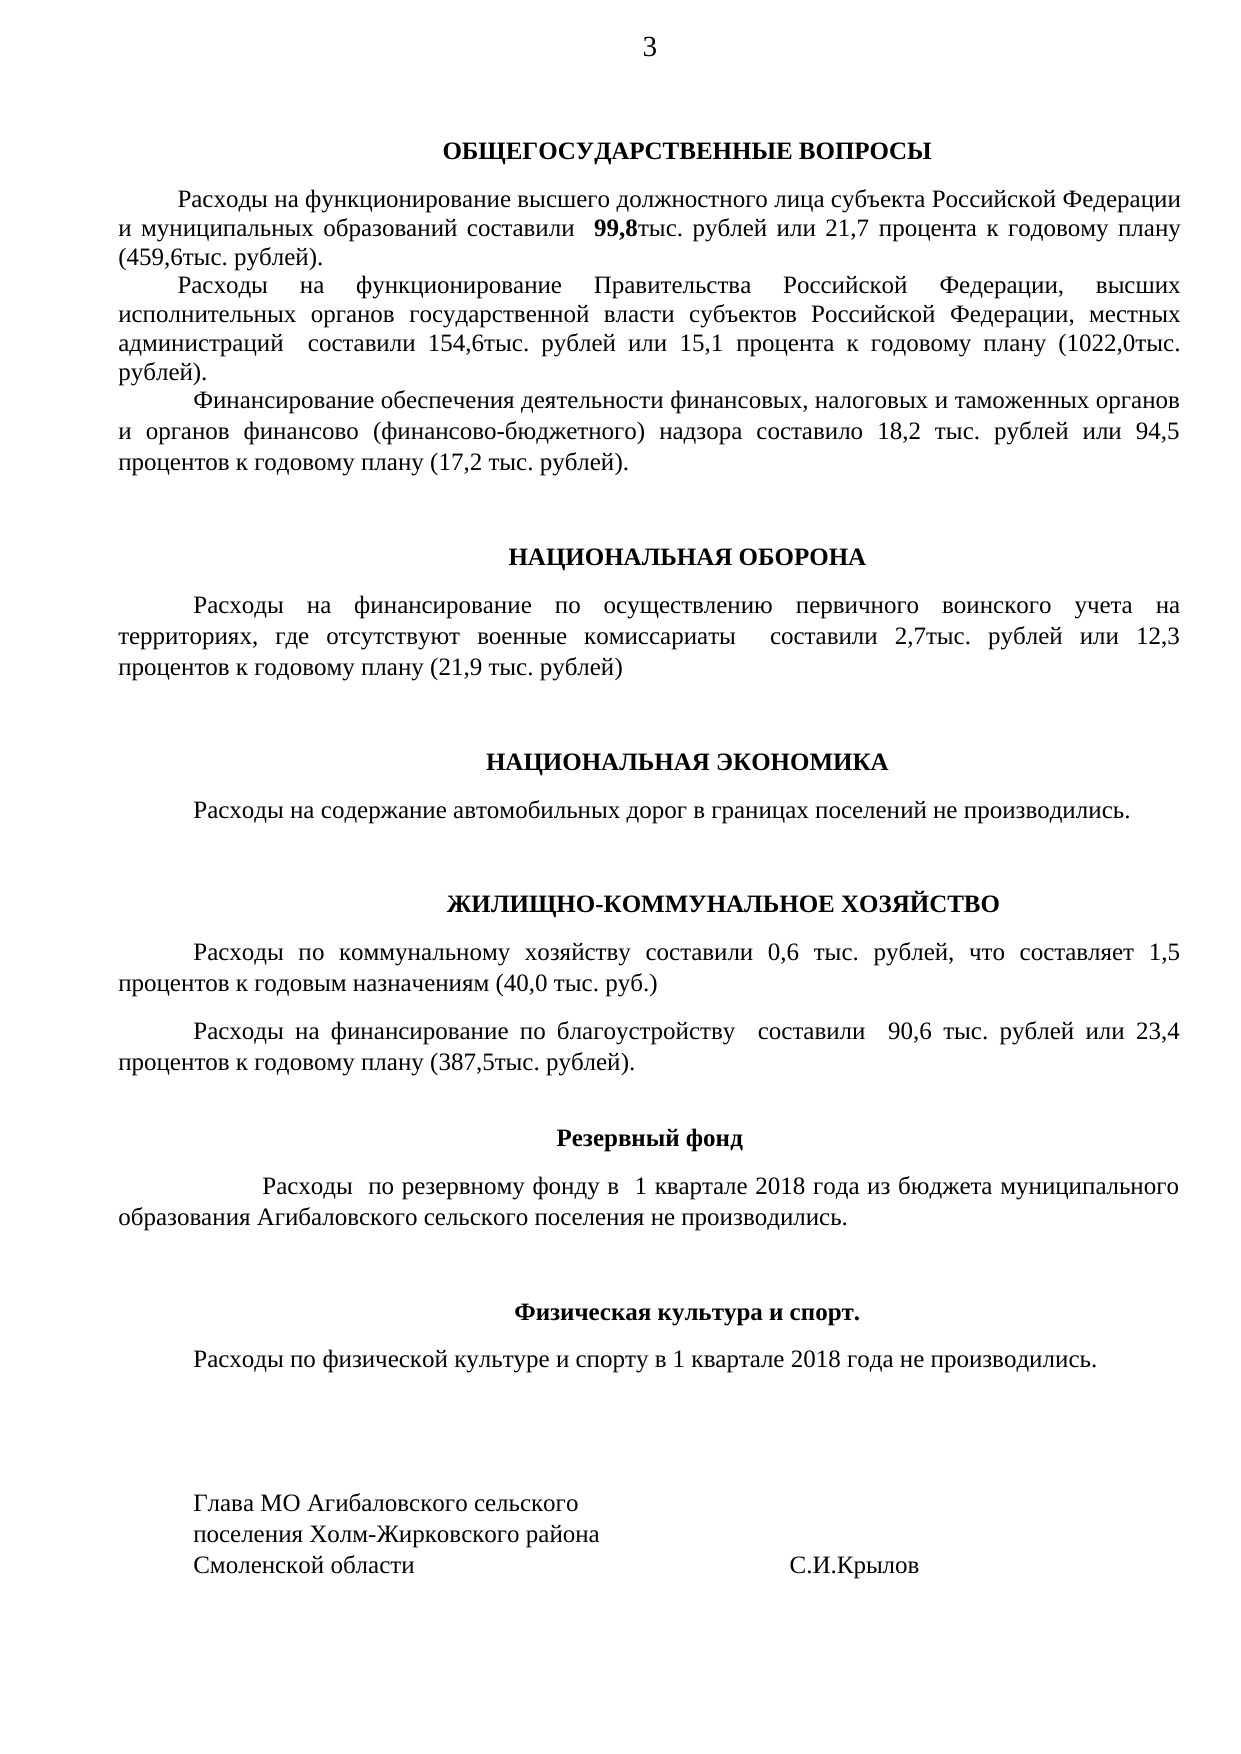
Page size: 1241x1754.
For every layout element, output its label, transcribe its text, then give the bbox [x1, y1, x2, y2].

text Финансирование обеспечения деятельности финансовых, налоговых и таможенных органов и органов финансово (финансово-бюджетного) надзора составило 18,2 тыс. рублей или 94,5 процентов к годовому плану (17,2 тыс. рублей). [118, 385, 1181, 476]
text НАЦИОНАЛЬНАЯ ЭКОНОМИКА [118, 747, 1181, 776]
text Смоленской области С.И.Крылов [118, 1550, 1181, 1578]
text Физическая культура и спорт. [118, 1297, 1181, 1326]
text Расходы на содержание автомобильных дорог в границах поселений не производились. [118, 795, 1181, 824]
text Расходы по коммунальному хозяйству составили 0,6 тыс. рублей, что составляет 1,5 процентов к годовым назначениям (40,0 тыс. руб.) [118, 937, 1181, 997]
text Расходы по физической культуре и спорту в 1 квартале 2018 года не производились. [118, 1344, 1181, 1373]
text ОБЩЕГОСУДАРСТВЕННЫЕ ВОПРОСЫ [118, 136, 1181, 165]
text ЖИЛИЩНО-КОММУНАЛЬНОЕ ХОЗЯЙСТВО [191, 889, 1181, 918]
text Расходы на функционирование Правительства Российской Федерации, высших исполнительных органов государственной власти субъектов Российской Федерации, местных администраций составили 154,6тыс. рублей или 15,1 процента к годовому плану (1022,0тыс. рублей). [118, 270, 1181, 385]
text Расходы на финансирование по осуществлению первичного воинского учета на территориях, где отсутствуют военные комиссариаты составили 2,7тыс. рублей или 12,3 процентов к годовому плану (21,9 тыс. рублей) [118, 590, 1181, 681]
text Глава МО Агибаловского сельского [118, 1488, 1181, 1516]
text Расходы по резервному фонду в 1 квартале 2018 года из бюджета муниципального образования Агибаловского сельского поселения не производились. [118, 1171, 1181, 1231]
text Резервный фонд [118, 1123, 1181, 1152]
text Расходы на функционирование высшего должностного лица субъекта Российской Федерации и муниципальных образований составили 99,8тыс. рублей или 21,7 процента к годовому плану (459,6тыс. рублей). [118, 184, 1181, 270]
text НАЦИОНАЛЬНАЯ ОБОРОНА [118, 542, 1181, 571]
text поселения Холм-Жирковского района [118, 1519, 1181, 1547]
text Расходы на финансирование по благоустройству составили 90,6 тыс. рублей или 23,4 процентов к годовому плану (387,5тыс. рублей). [118, 1016, 1181, 1076]
